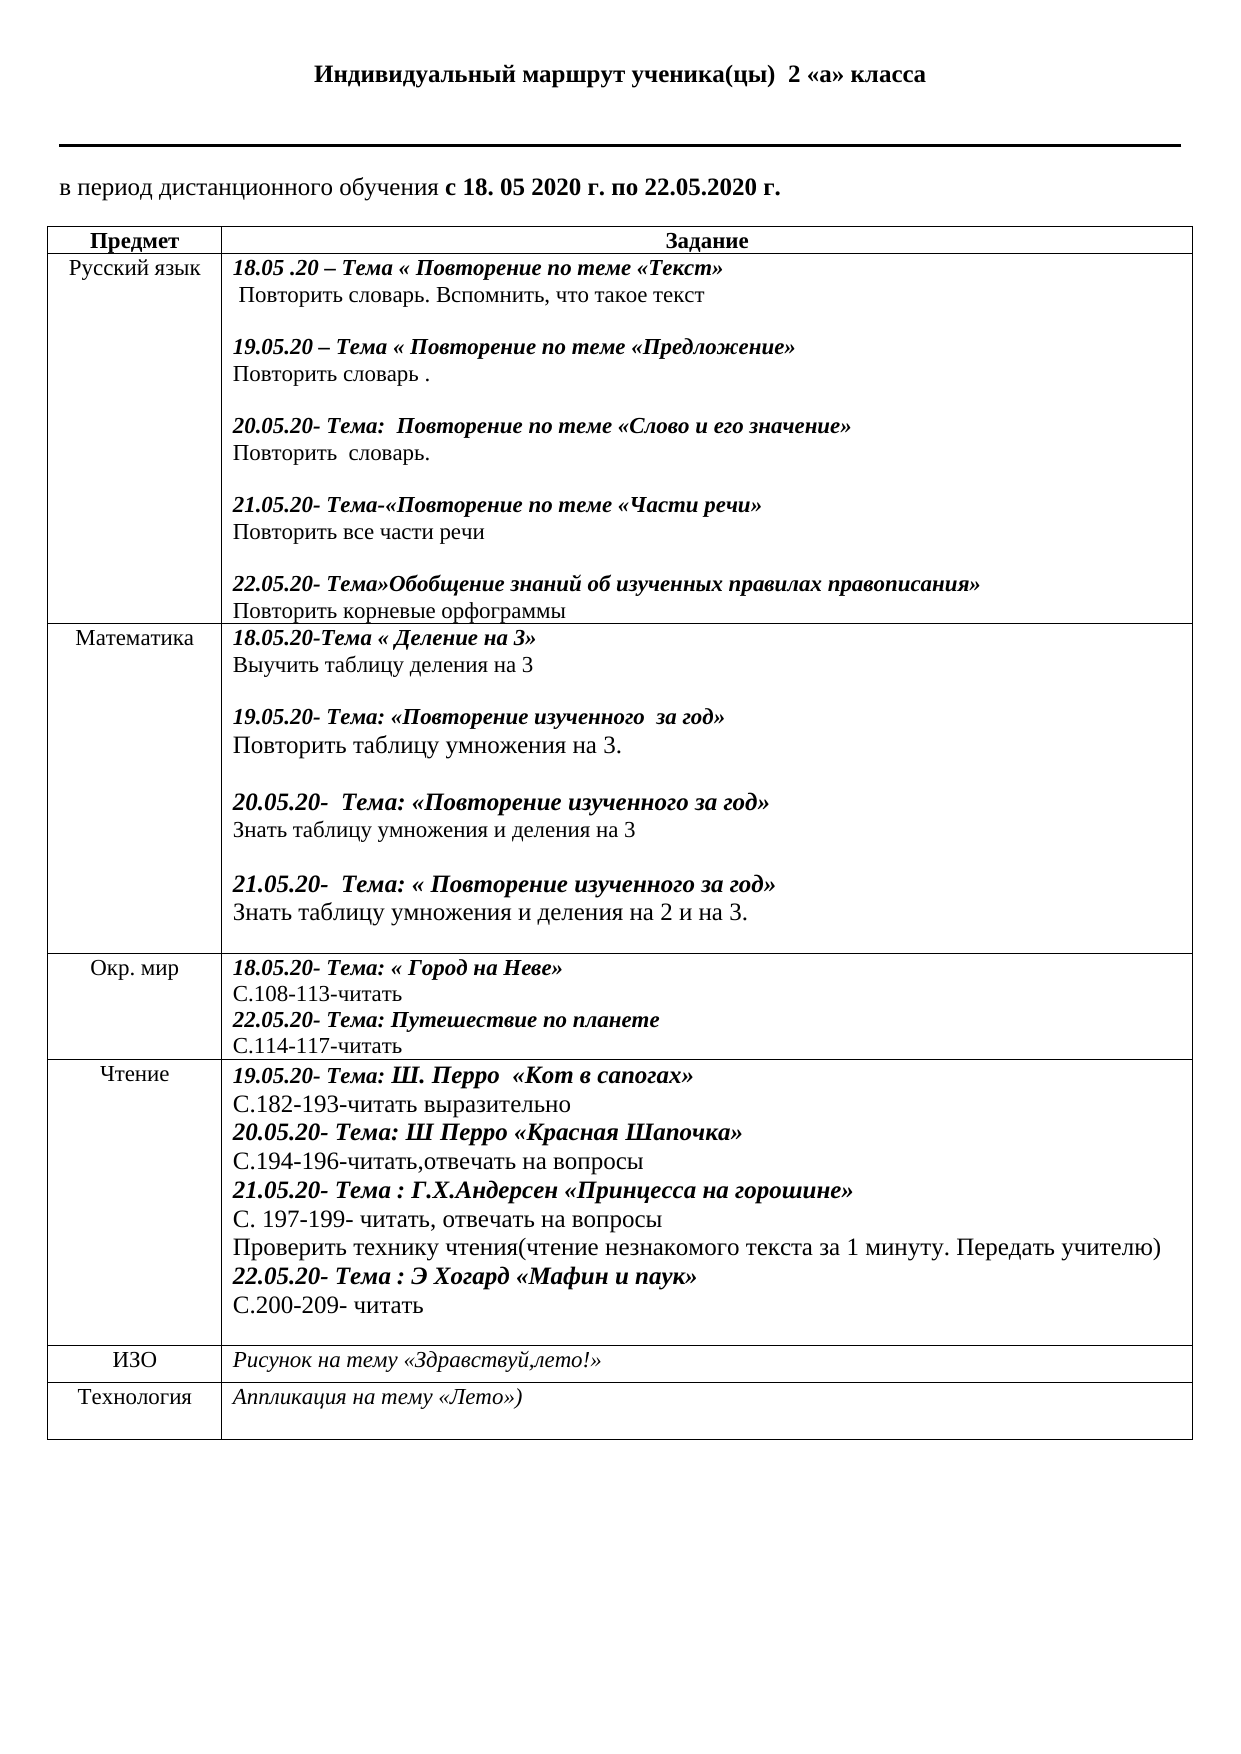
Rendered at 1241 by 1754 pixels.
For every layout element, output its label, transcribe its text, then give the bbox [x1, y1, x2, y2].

table_cell 18.05.20- Тема: « Город на Неве» С.108-113-читать 22.05.20- Тема: Путешествие по планете С.114-117-читать [222, 954, 1192, 1059]
table_cell Аппликация на тему «Лето») [222, 1383, 1192, 1439]
table_cell Окр. мир [48, 954, 221, 1059]
table_header Задание [222, 227, 1192, 253]
table_cell Технология [48, 1383, 221, 1439]
text в период дистанционного обучения с 18. 05 2020 г. по 22.05.2020 г. [59, 172, 1181, 201]
table_cell Чтение [48, 1060, 221, 1345]
text Индивидуальный маршрут ученика(цы) 2 «а» класса [59, 59, 1181, 88]
table_cell Рисунок на тему «Здравствуй,лето!» [222, 1346, 1192, 1382]
table_cell 18.05 .20 – Тема « Повторение по теме «Текст» Повторить словарь. Вспомнить, что такое текст 19.05.20 – Тема « Повторение по теме «Предложение» Повторить словарь . 20.05.20- Тема: Повторение по теме «Слово и его значение» Повторить словарь. 21.05.20- Тема-«Повторение по теме «Части речи» Повторить все части речи 22.05.20- Тема»Обобщение знаний об изученных правилах правописания» Повторить корневые орфограммы [222, 254, 1192, 623]
table_cell 19.05.20- Тема: Ш. Перро «Кот в сапогах» С.182-193-читать выразительно 20.05.20- Тема: Ш Перро «Красная Шапочка» С.194-196-читать,отвечать на вопросы 21.05.20- Тема : Г.Х.Андерсен «Принцесса на горошине» С. 197-199- читать, отвечать на вопросы Проверить технику чтения(чтение незнакомого текста за 1 минуту. Передать учителю) 22.05.20- Тема : Э Хогард «Мафин и паук» С.200-209- читать [222, 1060, 1192, 1345]
table_cell 18.05.20-Тема « Деление на 3» Выучить таблицу деления на 3 19.05.20- Тема: «Повторение изученного за год» Повторить таблицу умножения на 3. 20.05.20- Тема: «Повторение изученного за год» Знать таблицу умножения и деления на 3 21.05.20- Тема: « Повторение изученного за год» Знать таблицу умножения и деления на 2 и на 3. [222, 624, 1192, 952]
table_cell Математика [48, 624, 221, 952]
table_cell ИЗО [48, 1346, 221, 1382]
table_cell Русский язык [48, 254, 221, 623]
table_header Предмет [48, 227, 221, 253]
